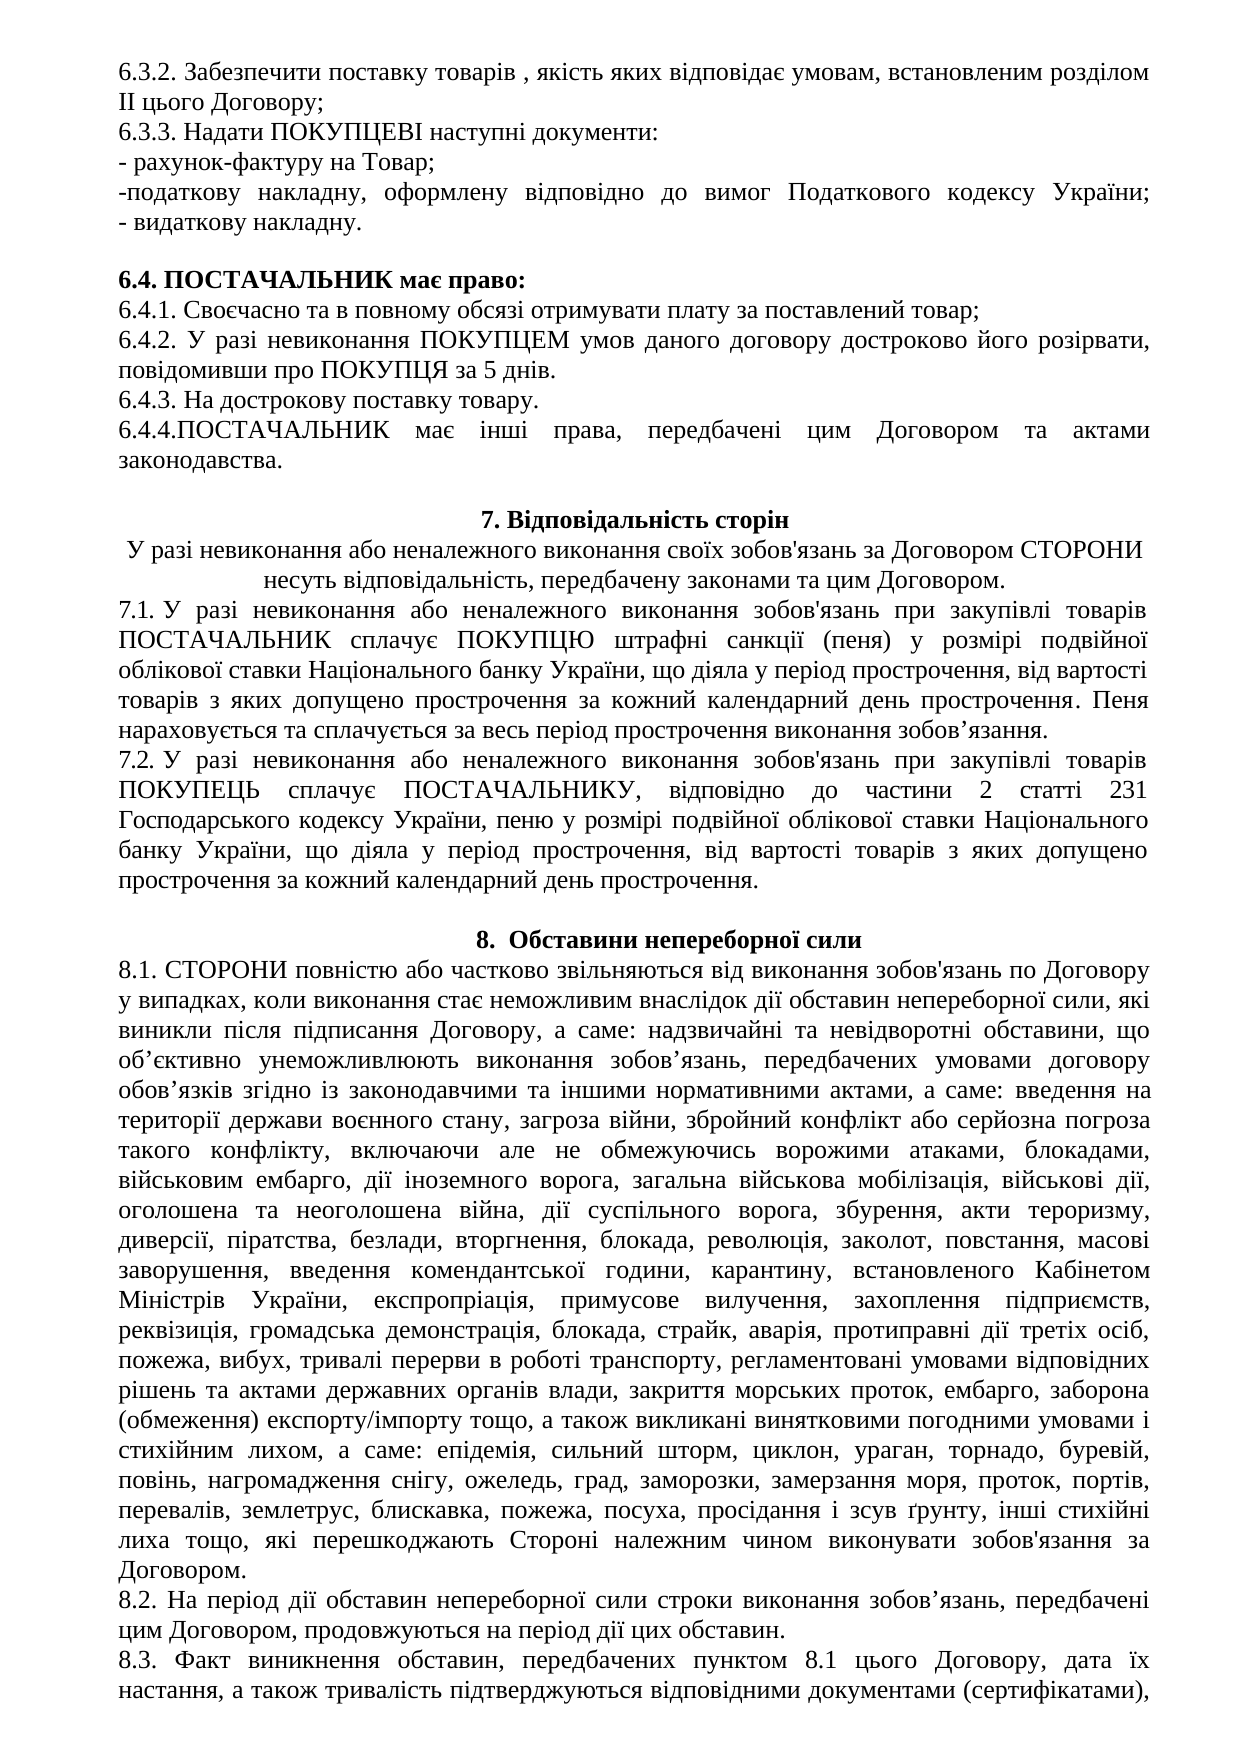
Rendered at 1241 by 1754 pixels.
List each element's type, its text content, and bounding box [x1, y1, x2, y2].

list У разі невиконання або неналежного виконання зобов'язань при закупівлі товарів ПОСТАЧАЛЬНИК сплачує ПОКУПЦЮ штрафні санкції (пеня) у розмірі подвійної облікової ставки Національного банку України, що діяла у період прострочення, від вартості товарів з яких допущено прострочення за кожний календарний день прострочення. Пеня нараховується та сплачується за весь період прострочення виконання зобов’язання. [118, 594, 1148, 744]
text 6.4.3. На дострокову поставку товару. [118, 384, 1152, 414]
text 8. Обставини непереборної сили [118, 924, 1152, 954]
text 6.3.3. Надати ПОКУПЦЕВІ наступні документи: [118, 116, 1152, 146]
text 8.2. На період дії обставин непереборної сили строки виконання зобов’язань, передбачені цим Договором, продовжуються на період дії цих обставин. [118, 1584, 1152, 1644]
text 6.4. ПОСТАЧАЛЬНИК має право: [118, 264, 1152, 294]
text 8.1. СТОРОНИ повністю або частково звільняються від виконання зобов'язань по Договору у випадках, коли виконання стає неможливим внаслідок дії обставин непереборної сили, які виникли після підписання Договору, а саме: надзвичайні та невідворотні обставини, що об’єктивно унеможливлюють виконання зобов’язань, передбачених умовами договору обов’язків згідно із законодавчими та іншими нормативними актами, а саме: введення на території держави воєнного стану, загроза війни, збройний конфлікт або серйозна погроза такого конфлікту, включаючи але не обмежуючись ворожими атаками, блокадами, військовим ембарго, дії іноземного ворога, загальна військова мобілізація, військові дії, оголошена та неоголошена війна, дії суспільного ворога, збурення, акти тероризму, диверсії, піратства, безлади, вторгнення, блокада, революція, заколот, повстання, масові заворушення, введення комендантської години, карантину, встановленого Кабінетом Міністрів України, експропріація, примусове вилучення, захоплення підприємств, реквізиція, громадська демонстрація, блокада, страйк, аварія, протиправні дії третіх осіб, пожежа, вибух, тривалі перерви в роботі транспорту, регламентовані умовами відповідних рішень та актами державних органів влади, закриття морських проток, ембарго, заборона (обмеження) експорту/імпорту тощо, а також викликані винятковими погодними умовами і стихійним лихом, а саме: епідемія, сильний шторм, циклон, ураган, торнадо, буревій, повінь, нагромадження снігу, ожеледь, град, заморозки, замерзання моря, проток, портів, перевалів, землетрус, блискавка, пожежа, посуха, просідання і зсув ґрунту, інші стихійні лиха тощо, які перешкоджають Стороні належним чином виконувати зобов'язання за Договором. [118, 954, 1152, 1584]
text -податкову накладну, оформлену відповідно до вимог Податкового кодексу України; - видаткову накладну. [118, 176, 1152, 236]
text 6.3.2. Забезпечити поставку товарів , якість яких відповідає умовам, встановленим розділом ІІ цього Договору; [118, 56, 1152, 116]
text 7. Відповідальність сторін У разі невиконання або неналежного виконання своїх зобов'язань за Договором СТОРОНИ несуть відповідальність, передбачену законами та цим Договором. [118, 504, 1152, 594]
text 6.4.2. У разі невиконання ПОКУПЦЕМ умов даного договору достроково його розірвати, повідомивши про ПОКУПЦЯ за 5 днів. [118, 324, 1152, 384]
text 6.4.1. Своєчасно та в повному обсязі отримувати плату за поставлений товар; [118, 294, 1152, 324]
text - рахунок-фактуру на Товар; [118, 146, 1152, 176]
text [118, 1644, 1152, 1704]
list У разі невиконання або неналежного виконання зобов'язань при закупівлі товарів ПОКУПЕЦЬ сплачує ПОСТАЧАЛЬНИКУ, відповідно до частини 2 статті 231 Господарського кодексу України, пеню у розмірі подвійної облікової ставки Національного банку України, що діяла у період прострочення, від вартості товарів з яких допущено прострочення за кожний календарний день прострочення. [118, 744, 1148, 894]
text 6.4.4.ПОСТАЧАЛЬНИК має інші права, передбачені цим Договором та актами законодавства. [118, 414, 1152, 474]
